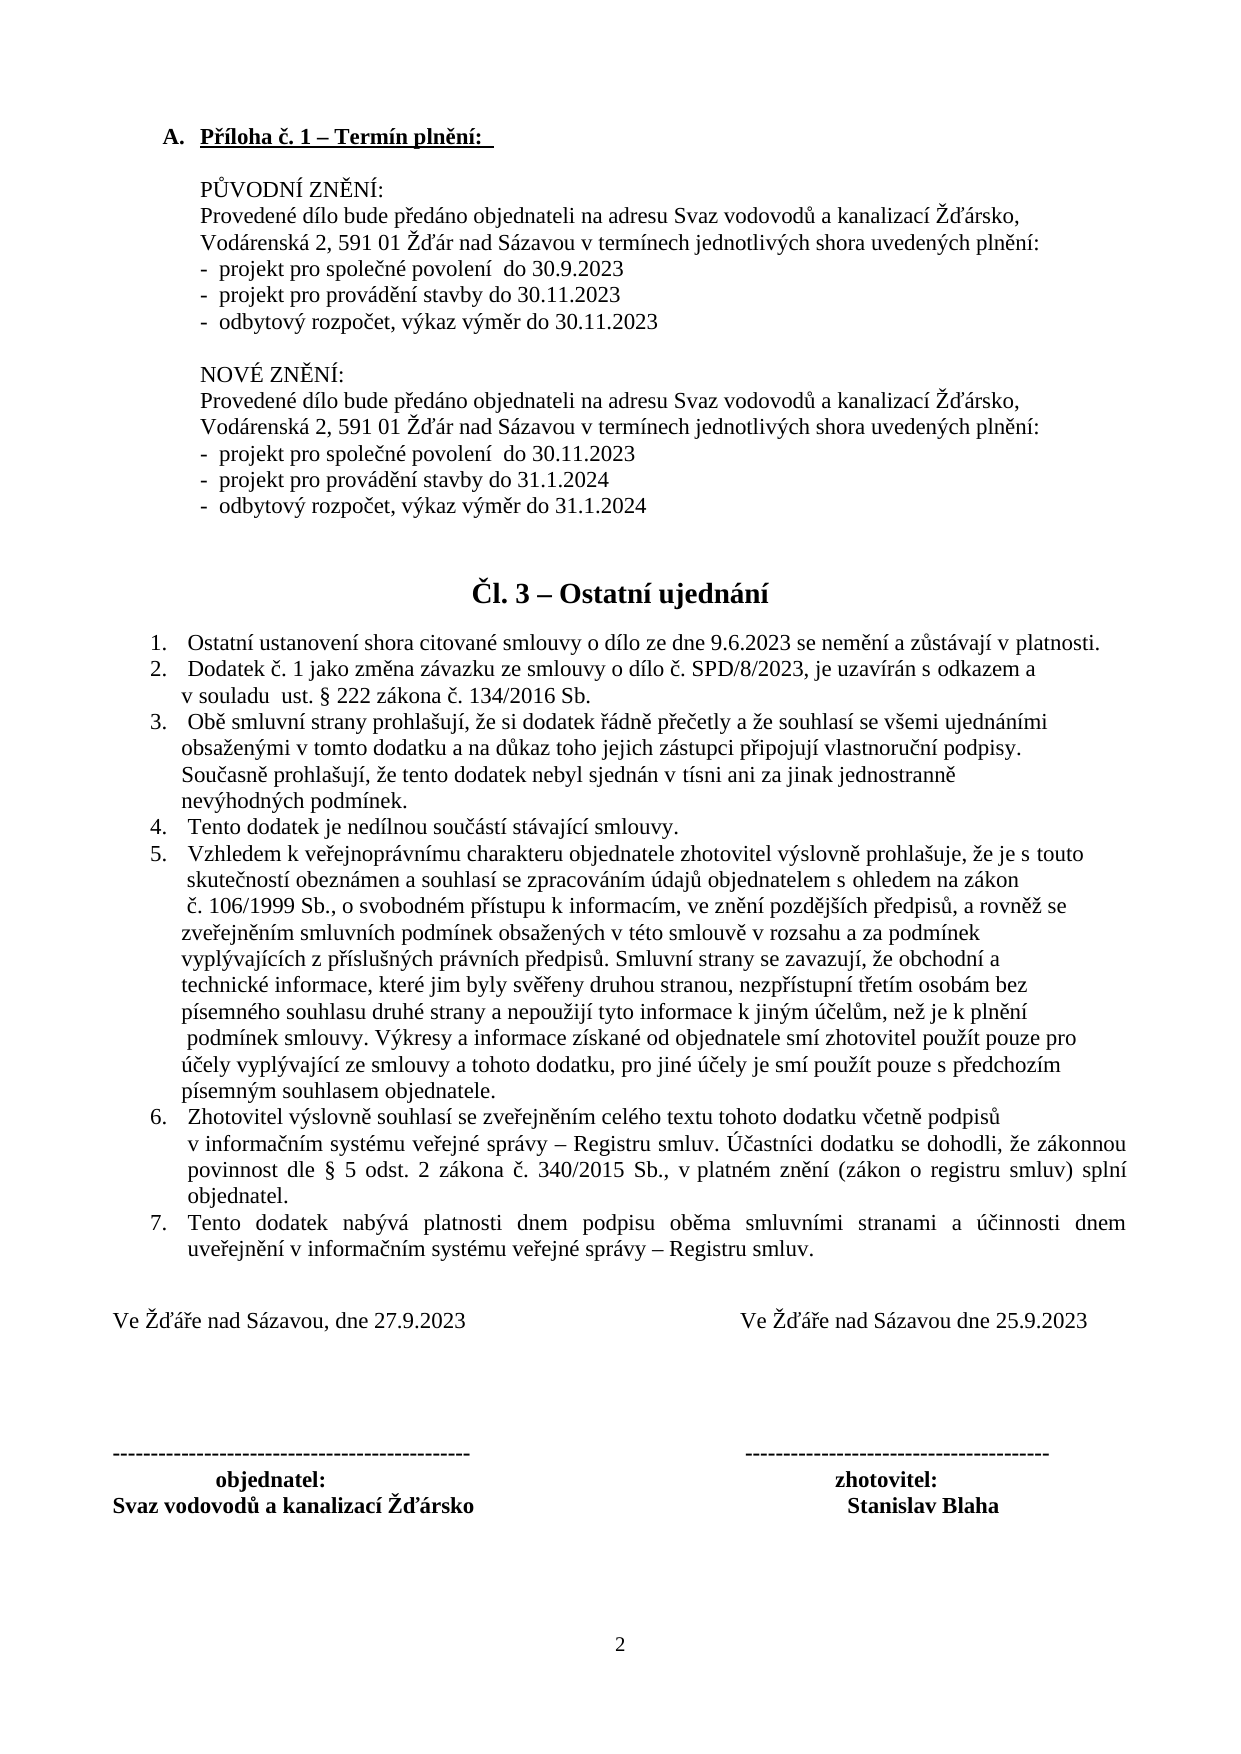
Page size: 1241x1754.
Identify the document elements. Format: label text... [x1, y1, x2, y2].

text Současně prohlašují, že tento dodatek nebyl sjednán v tísni ani za jinak jednostranně [112, 761, 1128, 787]
text skutečností obeznámen a souhlasí se zpracováním údajů objednatelem s ohledem na zákon [112, 866, 1128, 892]
text Provedené dílo bude předáno objednateli na adresu Svaz vodovodů a kanalizací Žďársko, Vodárenská 2, 591 01 Žďár nad Sázavou v termínech jednotlivých shora uvedených plnění: [200, 387, 1128, 440]
list Příloha č. 1 – Termín plnění: [162, 123, 1128, 150]
text - odbytový rozpočet, výkaz výměr do 30.11.2023 [200, 308, 1128, 334]
list Ostatní ustanovení shora citované smlouvy o dílo ze dne 9.6.2023 se nemění a zůstávají v platnosti. [150, 629, 1128, 655]
text Svaz vodovodů a kanalizací Žďársko Stanislav Blaha [112, 1492, 1128, 1545]
text - projekt pro společné povolení do 30.11.2023 [200, 440, 1128, 466]
text technické informace, které jim byly svěřeny druhou stranou, nezpřístupní třetím osobám bez [112, 972, 1128, 998]
list Tento dodatek je nedílnou součástí stávající smlouvy. [150, 813, 1128, 840]
list Dodatek č. 1 jako změna závazku ze smlouvy o dílo č. SPD/8/2023, je uzavírán s odkazem a [150, 655, 1128, 682]
text č. 106/1999 Sb., o svobodném přístupu k informacím, ve znění pozdějších předpisů, a rovněž se [112, 892, 1128, 919]
list Tento dodatek nabývá platnosti dnem podpisu oběma smluvními stranami a účinnosti dnem uveřejnění v informačním systému veřejné správy – Registru smluv. [150, 1209, 1128, 1261]
list Zhotovitel výslovně souhlasí se zveřejněním celého textu tohoto dodatku včetně podpisů [150, 1103, 1128, 1130]
text obsaženými v tomto dodatku a na důkaz toho jejich zástupci připojují vlastnoruční podpisy. [112, 734, 1128, 761]
text Ve Žďáře nad Sázavou, dne 27.9.2023 Ve Žďáře nad Sázavou dne 25.9.2023 [112, 1307, 1128, 1334]
text objednatel: zhotovitel: [112, 1466, 1128, 1492]
list Obě smluvní strany prohlašují, že si dodatek řádně přečetly a že souhlasí se všemi ujednáními [150, 708, 1128, 734]
text Čl. 3 – Ostatní ujednání [112, 576, 1128, 610]
list v informačním systému veřejné správy – Registru smluv. Účastníci dodatku se dohodli, že zákonnou povinnost dle § 5 odst. 2 zákona č. 340/2015 Sb., v platném znění (zákon o registru smluv) splní objednatel. [187, 1130, 1128, 1209]
text - odbytový rozpočet, výkaz výměr do 31.1.2024 [200, 492, 1128, 519]
text nevýhodných podmínek. [112, 787, 1128, 813]
text - projekt pro provádění stavby do 30.11.2023 [200, 282, 1128, 308]
text v souladu ust. § 222 zákona č. 134/2016 Sb. [112, 682, 1128, 708]
list Vzhledem k veřejnoprávnímu charakteru objednatele zhotovitel výslovně prohlašuje, že je s touto [150, 840, 1128, 866]
text účely vyplývající ze smlouvy a tohoto dodatku, pro jiné účely je smí použít pouze s předchozím [112, 1051, 1128, 1077]
text NOVÉ ZNĚNÍ: [200, 361, 1128, 387]
text podmínek smlouvy. Výkresy a informace získané od objednatele smí zhotovitel použít pouze pro [112, 1024, 1128, 1051]
text písemným souhlasem objednatele. [112, 1077, 1128, 1103]
text písemného souhlasu druhé strany a nepoužijí tyto informace k jiným účelům, než je k plnění [112, 998, 1128, 1024]
text Provedené dílo bude předáno objednateli na adresu Svaz vodovodů a kanalizací Žďársko, Vodárenská 2, 591 01 Žďár nad Sázavou v termínech jednotlivých shora uvedených plnění: [200, 202, 1128, 255]
text ----------------------------------------------- ---------------------------------------- [112, 1439, 1128, 1466]
text zveřejněním smluvních podmínek obsažených v této smlouvě v rozsahu a za podmínek [112, 919, 1128, 945]
text PŮVODNÍ ZNĚNÍ: [200, 176, 1128, 202]
text - projekt pro společné povolení do 30.9.2023 [200, 255, 1128, 282]
text vyplývajících z příslušných právních předpisů. Smluvní strany se zavazují, že obchodní a [112, 945, 1128, 972]
text - projekt pro provádění stavby do 31.1.2024 [200, 466, 1128, 492]
